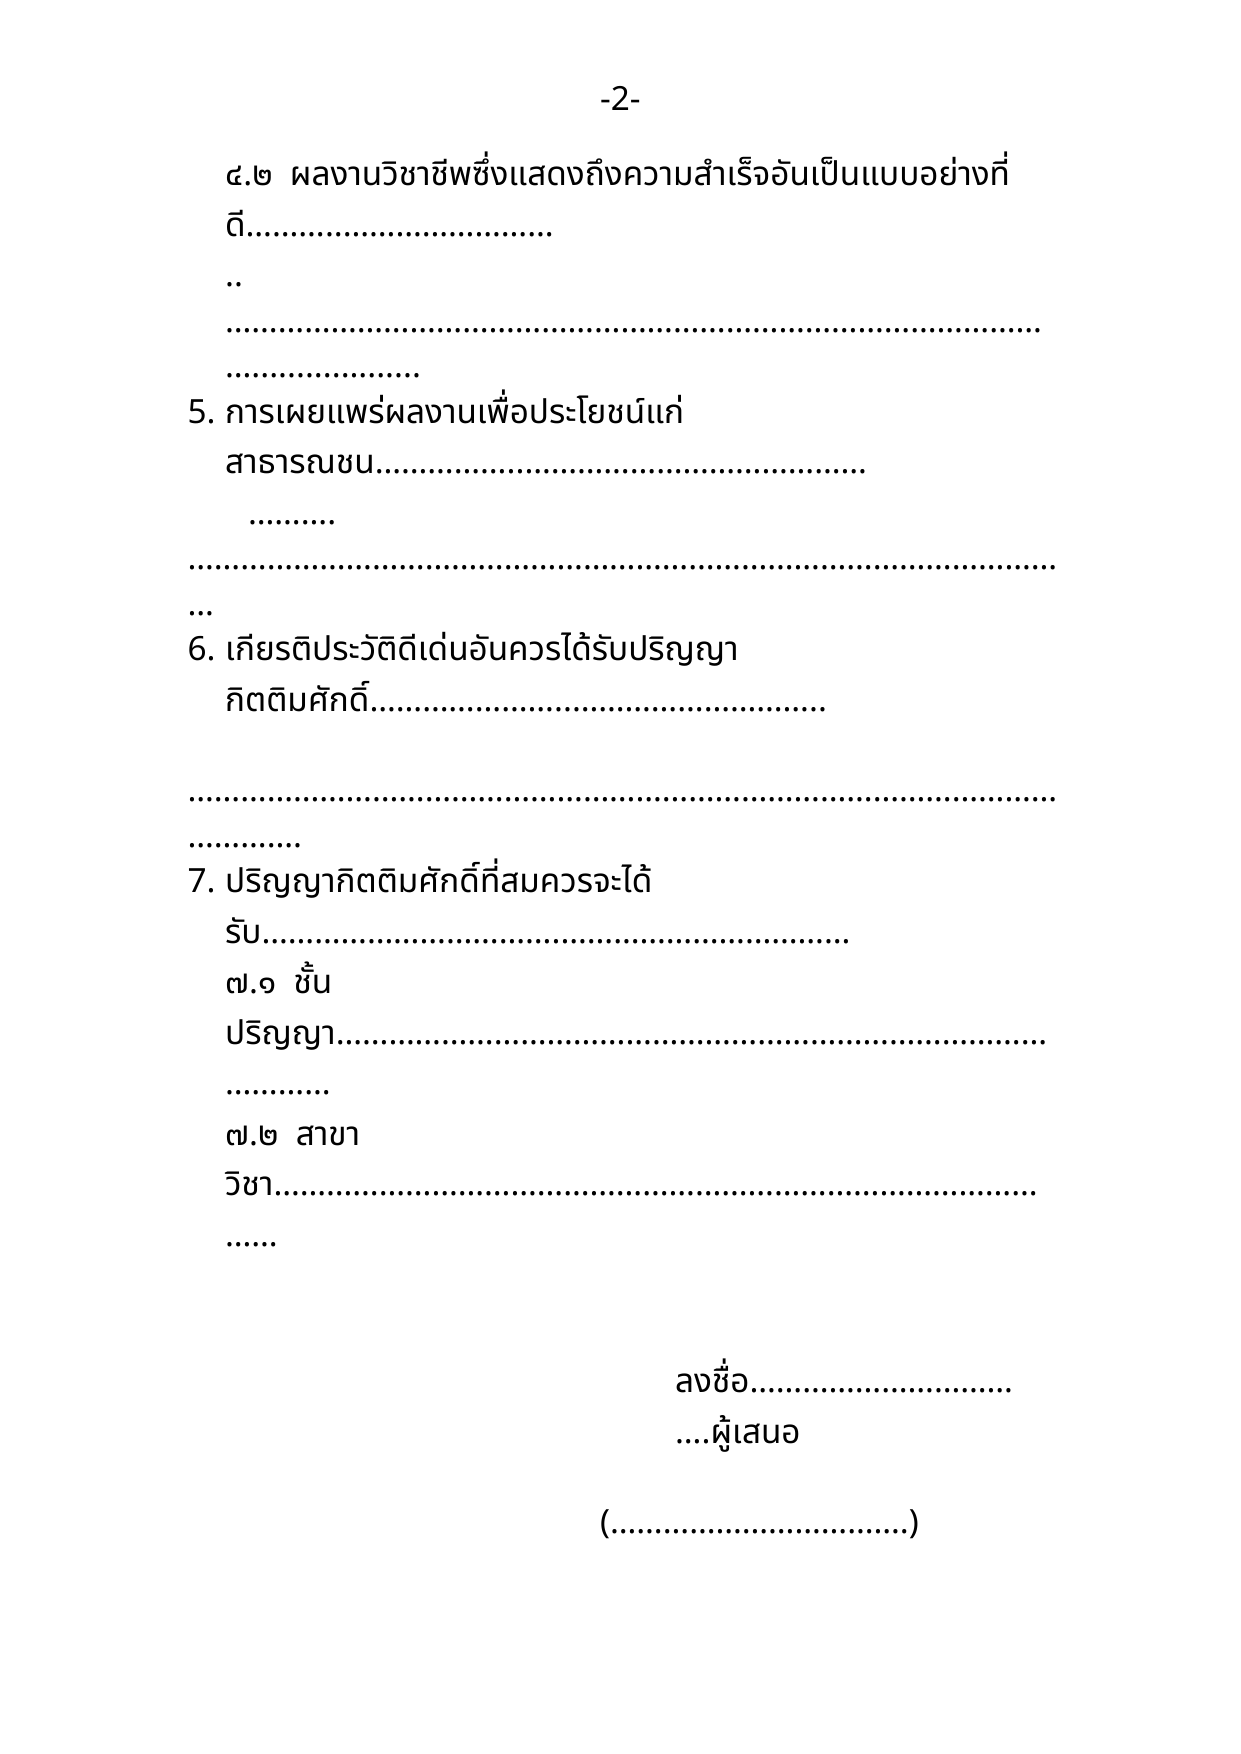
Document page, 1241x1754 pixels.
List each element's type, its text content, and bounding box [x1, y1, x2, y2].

text …………………………………………………………………………………………………. [187, 726, 1059, 857]
text ..……………………………………………………………………………………................... [225, 251, 1059, 387]
text ๗.๑ ชั้นปริญญา………………………………………………………………………………… [225, 958, 1059, 1109]
text ๔.๒ ผลงานวิชาชีพซึ่งแสดงถึงความสำเร็จอันเป็นแบบอย่างที่ดี………..…………………… [225, 150, 1059, 251]
list เกียรติประวัติดีเด่นอันควรได้รับปริญญากิตติมศักดิ์…………………..……………………….. [187, 625, 1059, 726]
text ๗.๒ สาขาวิชา………………………………………………………………………………… [225, 1109, 1059, 1261]
list ปริญญากิตติมศักดิ์ที่สมควรจะได้รับ…………………………….…………………………… [187, 857, 1059, 958]
text ……….………………………………………………………………………………………… [187, 489, 1059, 625]
list การเผยแพร่ผลงานเพื่อประโยชน์แก่สาธารณชน……………..………………………………… [187, 387, 1059, 489]
text ลงชื่อ…………………………….ผู้เสนอ [675, 1318, 1059, 1458]
text (…………………………….) [600, 1458, 1059, 1544]
